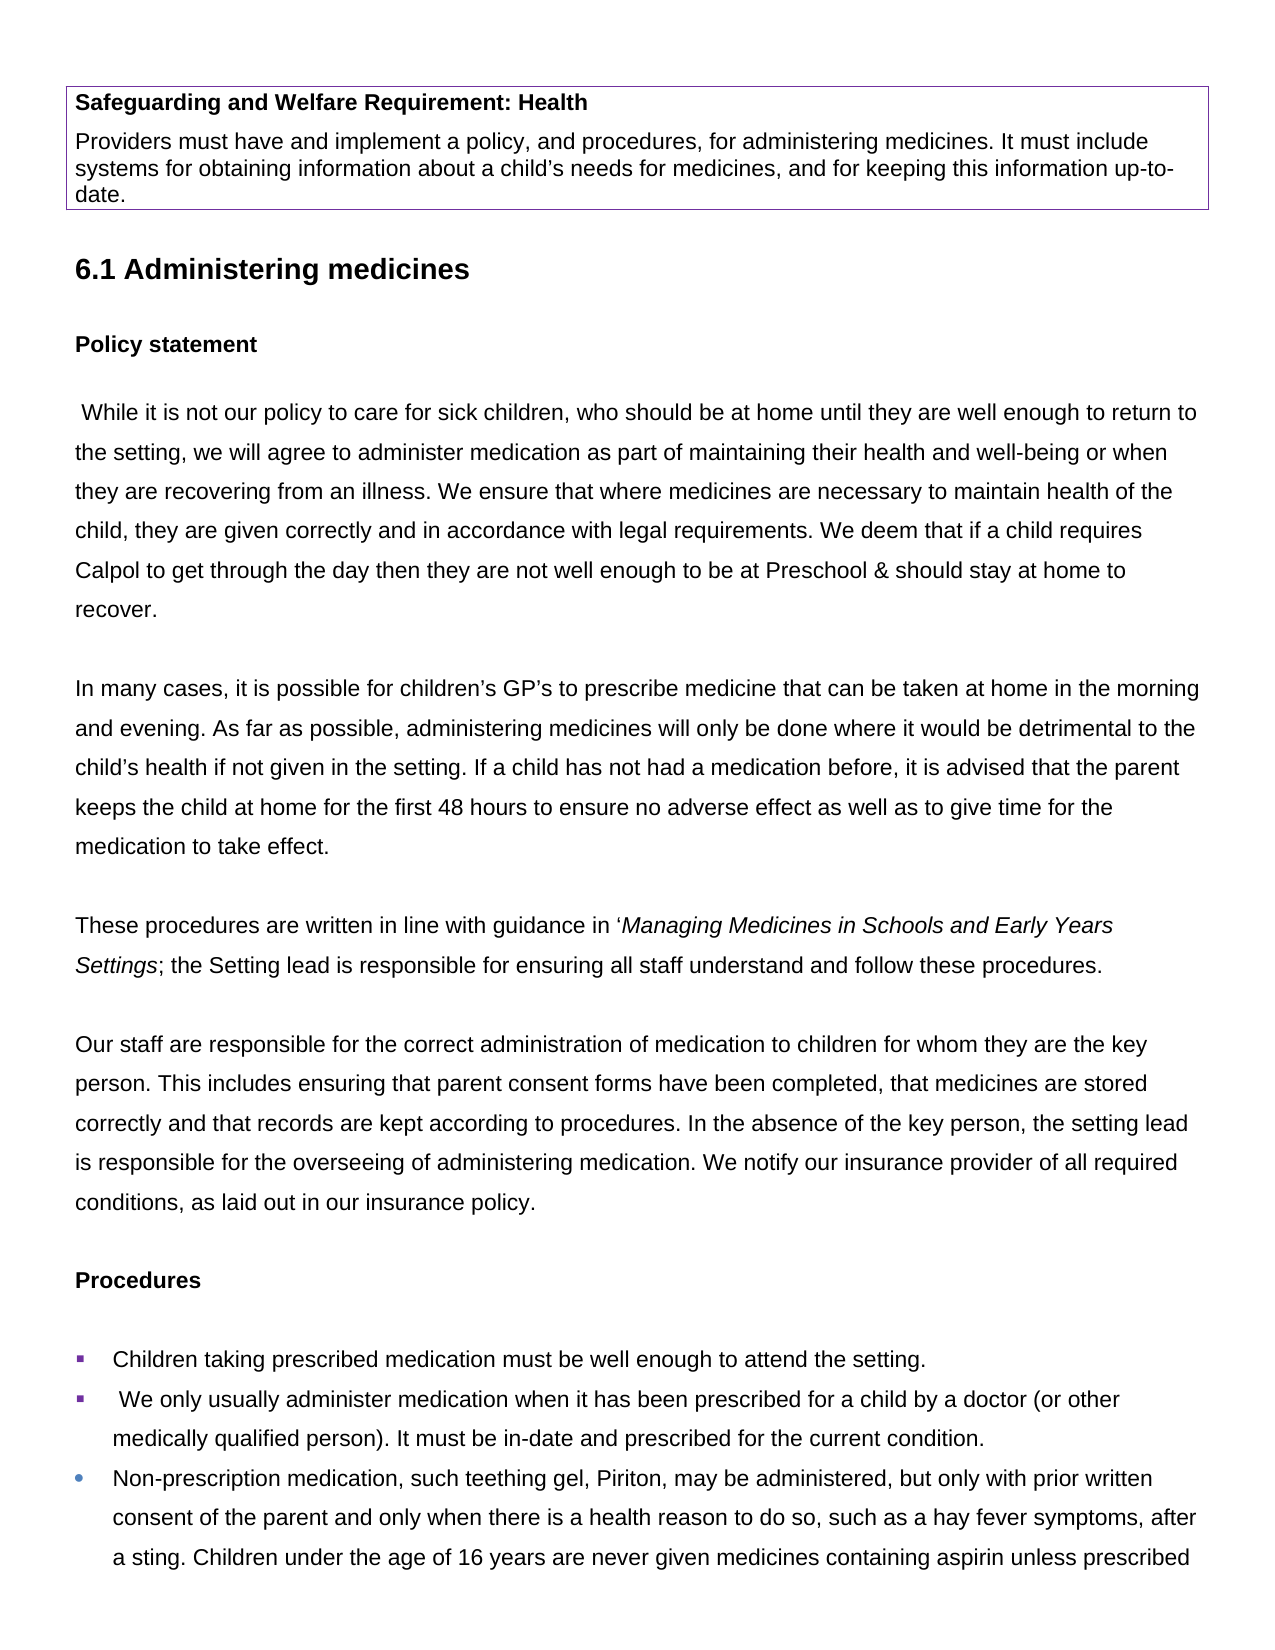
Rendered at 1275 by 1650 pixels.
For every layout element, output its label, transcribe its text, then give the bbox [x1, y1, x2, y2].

text While it is not our policy to care for sick children, who should be at home until they are well enough to return to the setting, we will agree to administer medication as part of maintaining their health and well-being or when they are recovering from an illness. We ensure that where medicines are necessary to maintain health of the child, they are given correctly and in accordance with legal requirements. We deem that if a child requires Calpol to get through the day then they are not well enough to be at Preschool & should stay at home to recover. [75, 399, 1200, 623]
list We only usually administer medication when it has been prescribed for a child by a doctor (or other medically qualified person). It must be in-date and prescribed for the current condition. [75, 1386, 1200, 1452]
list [75, 1465, 1200, 1570]
text In many cases, it is possible for children’s GP’s to prescribe medicine that can be taken at home in the morning and evening. As far as possible, administering medicines will only be done where it would be detrimental to the child’s health if not given in the setting. If a child has not had a medication before, it is advised that the parent keeps the child at home for the first 48 hours to ensure no adverse effect as well as to give time for the medication to take effect. [75, 675, 1200, 859]
text 6.1 Administering medicines [75, 252, 1200, 285]
text Our staff are responsible for the correct administration of medication to children for whom they are the key person. This includes ensuring that parent consent forms have been completed, that medicines are stored correctly and that records are kept according to procedures. In the absence of the key person, the setting lead is responsible for the overseeing of administering medication. We notify our insurance provider of all required conditions, as laid out in our insurance policy. [75, 1031, 1200, 1215]
list Children taking prescribed medication must be well enough to attend the setting. [75, 1346, 1200, 1373]
text Policy statement [75, 331, 1200, 357]
text Procedures [75, 1267, 1200, 1294]
text These procedures are written in line with guidance in ‘Managing Medicines in Schools and Early Years Settings; the Setting lead is responsible for ensuring all staff understand and follow these procedures. [75, 912, 1200, 978]
